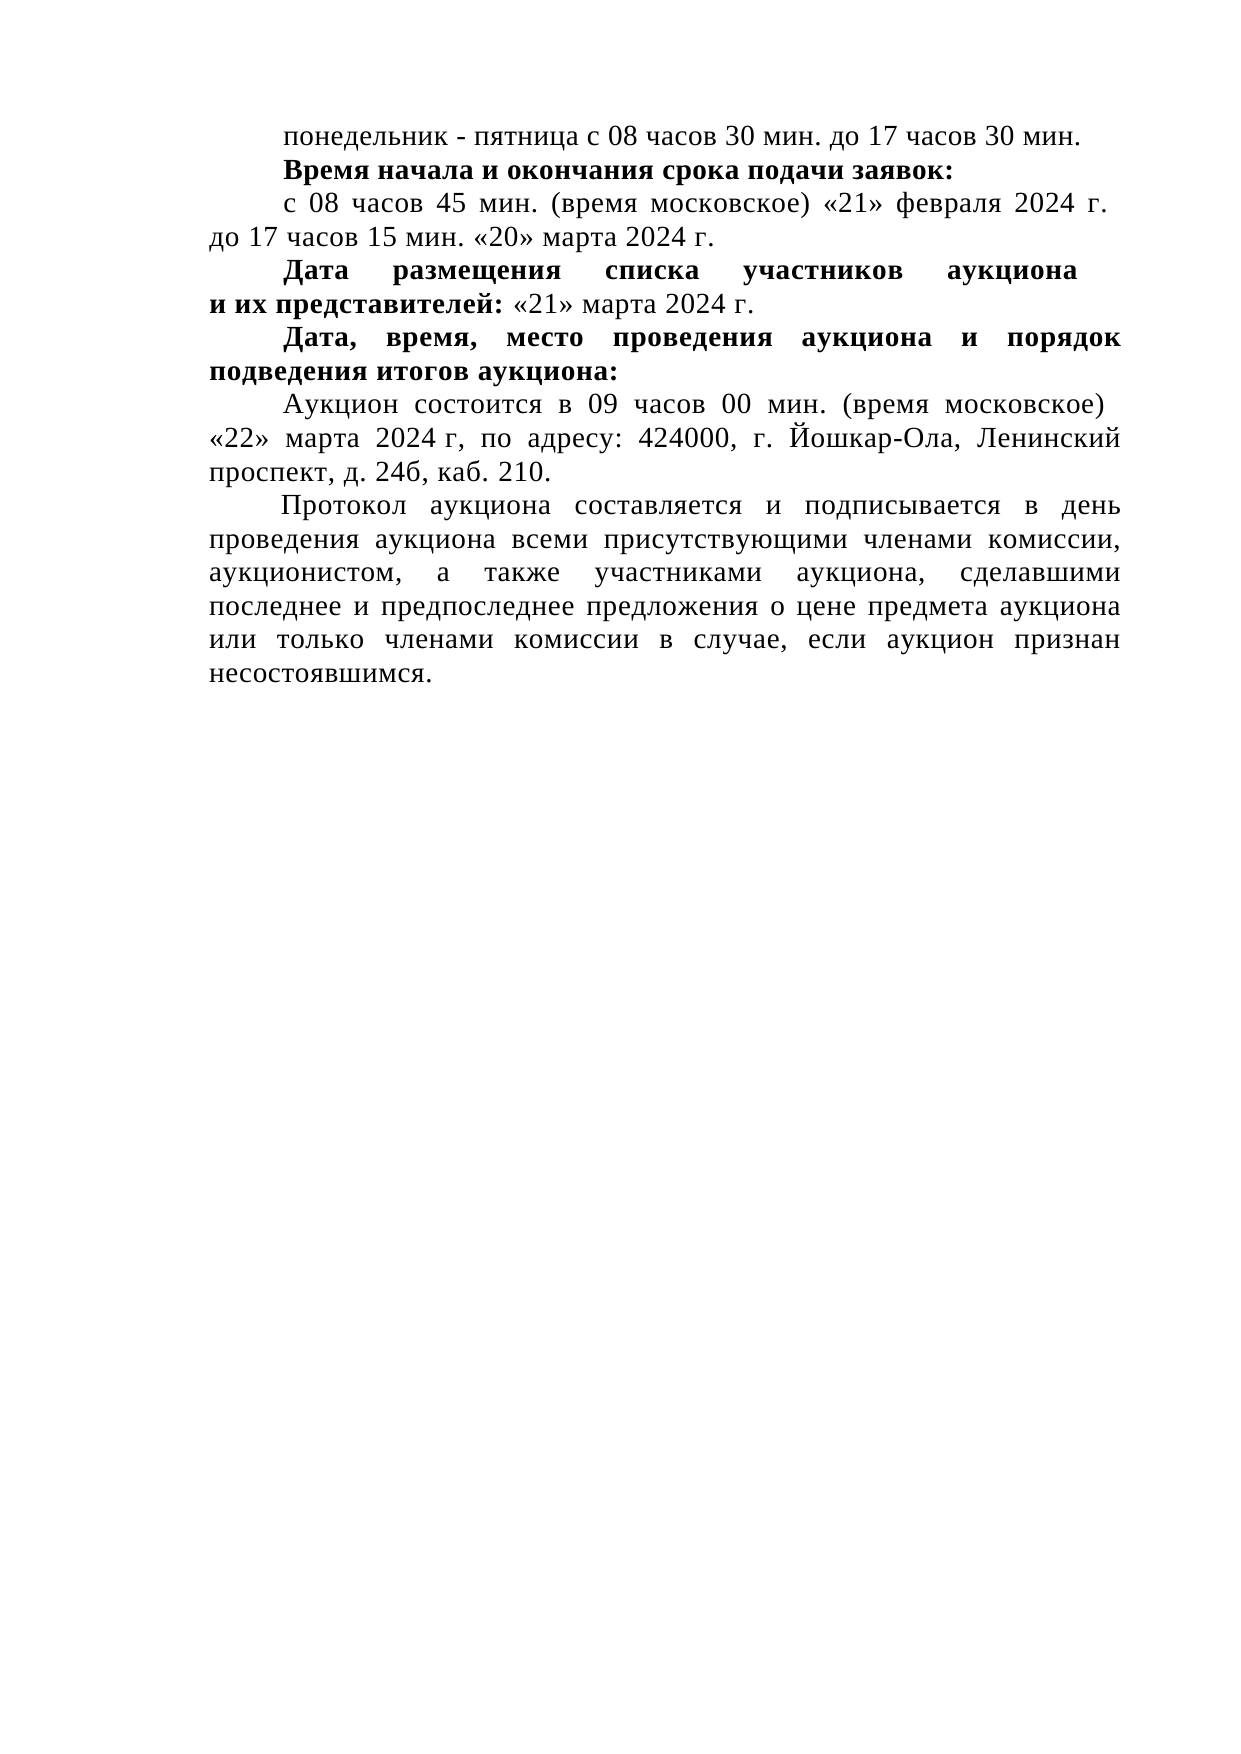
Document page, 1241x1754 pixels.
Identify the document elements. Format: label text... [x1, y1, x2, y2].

text Время начала и окончания срока подачи заявок: [209, 152, 1122, 185]
text Дата, время, место проведения аукциона и порядок подведения итогов аукциона: [209, 319, 1122, 387]
text Протокол аукциона составляется и подписывается в день проведения аукциона всеми присутствующими членами комиссии, аукционистом, а также участниками аукциона, сделавшими последнее и предпоследнее предложения о цене предмета аукциона или только членами комиссии в случае, если аукцион признан несостоявшимся. [209, 487, 1122, 688]
text с 08 часов 45 мин. (время московское) «21» февраля 2024 г. до 17 часов 15 мин. «20» марта 2024 г. [209, 185, 1122, 252]
text Дата размещения списка участников аукциона и их представителей: «21» марта 2024 г. [209, 252, 1122, 319]
text Аукцион состоится в 09 часов 00 мин. (время московское) «22» марта 2024 г, по адресу: 424000, г. Йошкар-Ола, Ленинский проспект, д. 24б, каб. 210. [209, 387, 1122, 487]
text понедельник - пятница с 08 часов 30 мин. до 17 часов 30 мин. [209, 118, 1122, 152]
